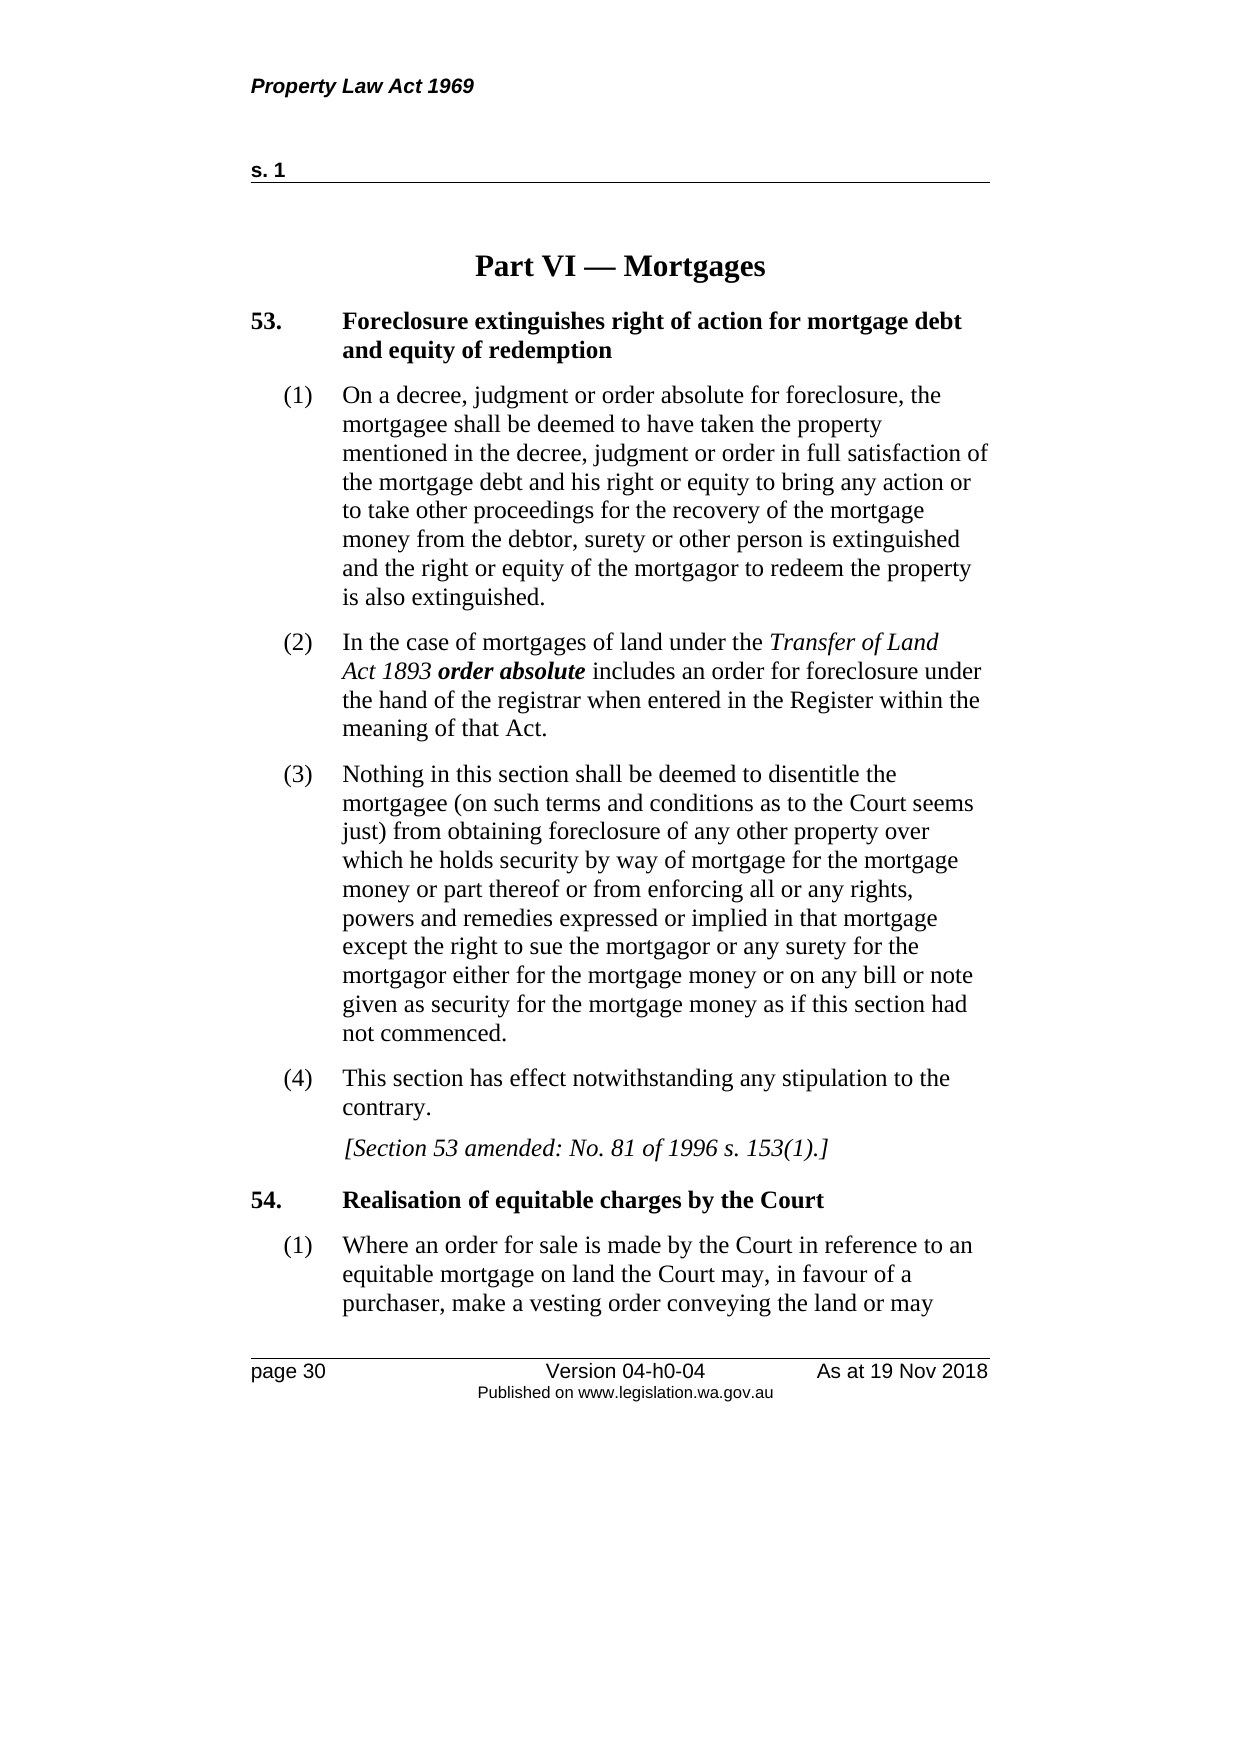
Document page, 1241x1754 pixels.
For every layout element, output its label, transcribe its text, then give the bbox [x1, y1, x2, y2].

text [251, 1230, 990, 1316]
subtitle 54. Realisation of equitable charges by the Court [251, 1185, 990, 1213]
subtitle Part VI — Mortgages [251, 247, 990, 283]
text (4) This section has effect notwithstanding any stipulation to the contrary. [251, 1063, 990, 1121]
subtitle 53. Foreclosure extinguishes right of action for mortgage debt and equity of redemption [251, 306, 990, 364]
text (1) On a decree, judgment or order absolute for foreclosure, the mortgagee shall be deemed to have taken the property mentioned in the decree, judgment or order in full satisfaction of the mortgage debt and his right or equity to bring any action or to take other proceedings for the recovery of the mortgage money from the debtor, surety or other person is extinguished and the right or equity of the mortgagor to redeem the property is also extinguished. [251, 381, 990, 611]
text (3) Nothing in this section shall be deemed to disentitle the mortgagee (on such terms and conditions as to the Court seems just) from obtaining foreclosure of any other property over which he holds security by way of mortgage for the mortgage money or part thereof or from enforcing all or any rights, powers and remedies expressed or implied in that mortgage except the right to sue the mortgagor or any surety for the mortgagor either for the mortgage money or on any bill or note given as security for the mortgage money as if this section had not commenced. [251, 759, 990, 1046]
text [Section 53 amended: No. 81 of 1996 s. 153(1).] [251, 1133, 990, 1162]
text (2) In the case of mortgages of land under the Transfer of Land Act 1893 order absolute includes an order for foreclosure under the hand of the registrar when entered in the Register within the meaning of that Act. [251, 627, 990, 742]
